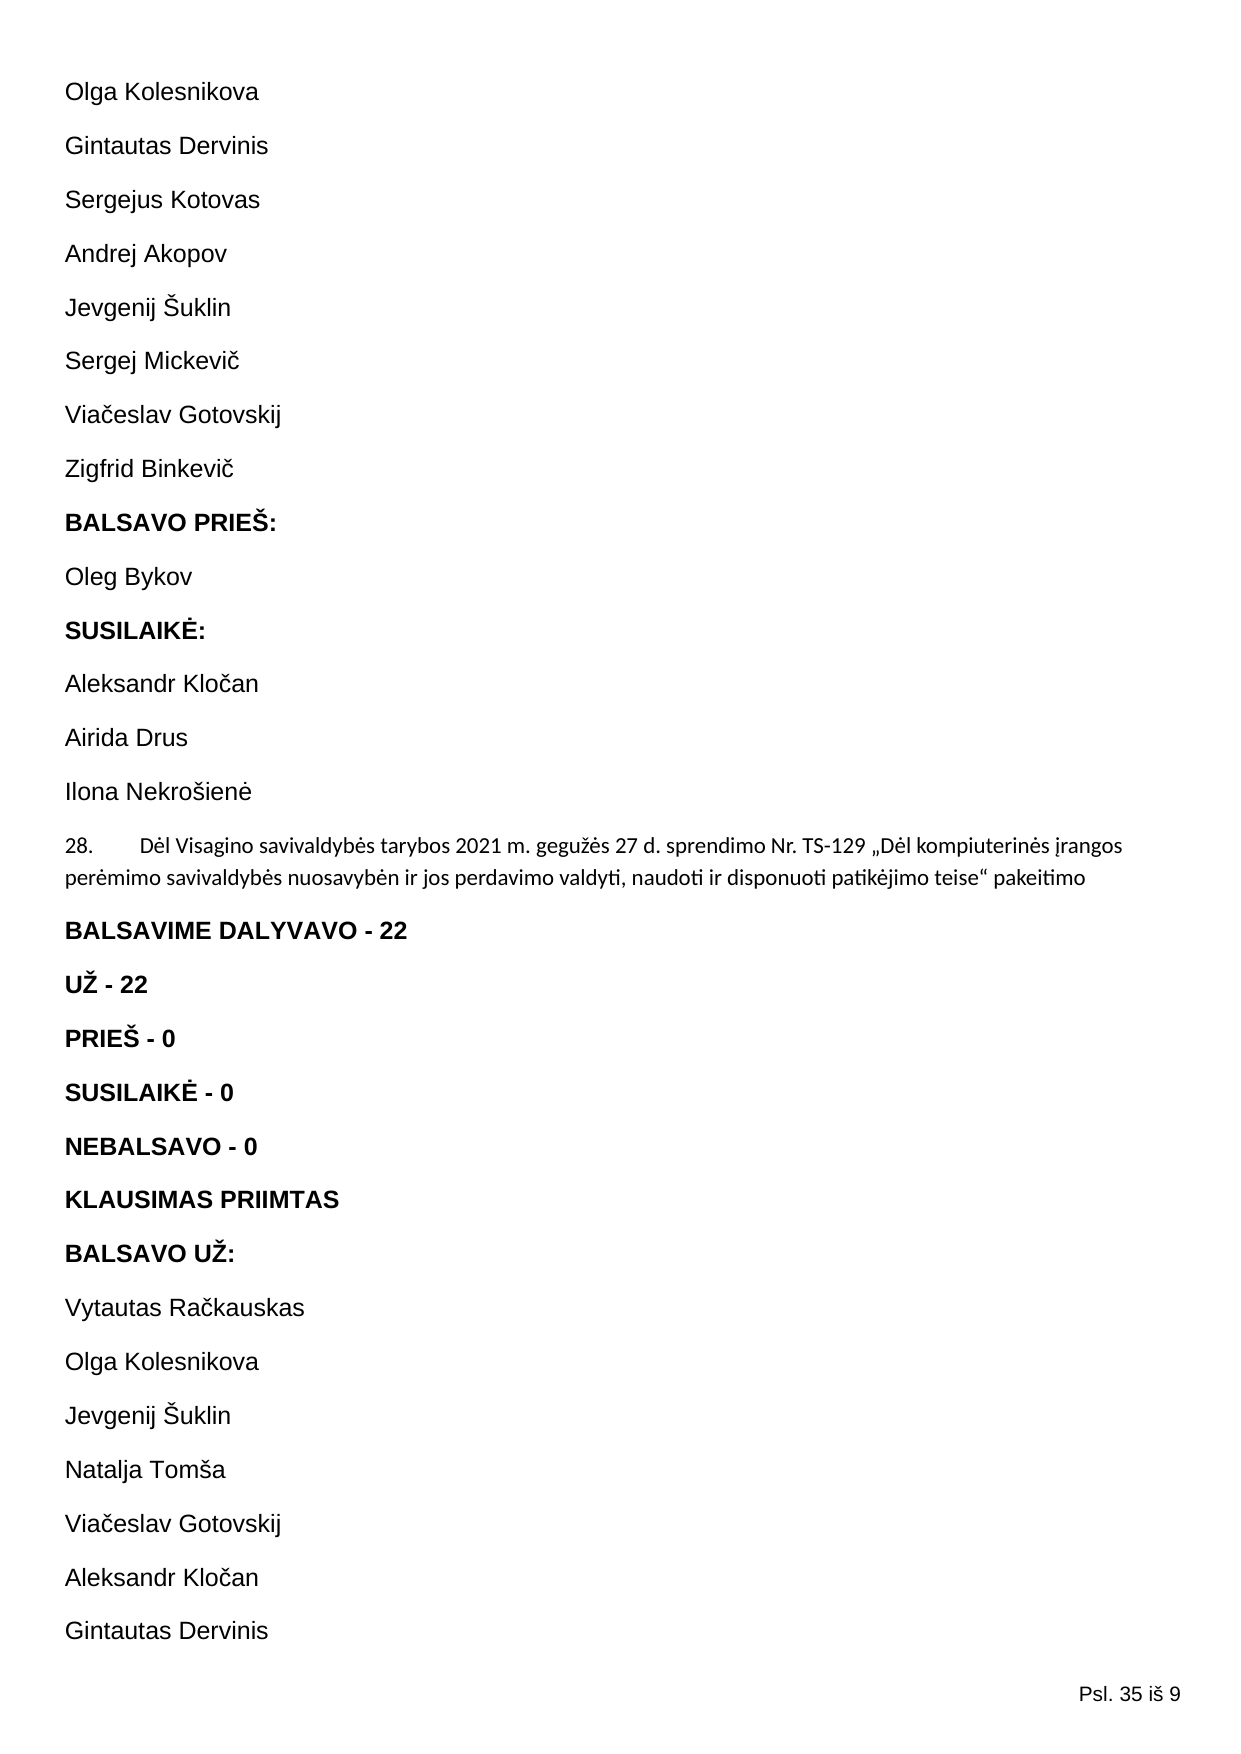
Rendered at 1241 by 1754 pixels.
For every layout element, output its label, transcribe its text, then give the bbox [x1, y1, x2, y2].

text Gintautas Dervinis [64, 131, 1205, 160]
text Gintautas Dervinis [64, 1616, 1205, 1645]
text Oleg Bykov [64, 562, 1205, 591]
text Olga Kolesnikova [64, 1347, 1205, 1376]
text NEBALSAVO - 0 [64, 1132, 1205, 1160]
text KLAUSIMAS PRIIMTAS [64, 1186, 1205, 1214]
text Jevgenij Šuklin [64, 1401, 1205, 1430]
text BALSAVO PRIEŠ: [64, 508, 1205, 537]
text Andrej Akopov [64, 239, 1205, 267]
text Aleksandr Kločan [64, 669, 1205, 698]
text Vytautas Račkauskas [64, 1293, 1205, 1322]
text BALSAVO UŽ: [64, 1239, 1205, 1268]
text Viačeslav Gotovskij [64, 1509, 1205, 1537]
text Viačeslav Gotovskij [64, 400, 1205, 429]
text 28. Dėl Visagino savivaldybės tarybos 2021 m. gegužės 27 d. sprendimo Nr. TS-129 „Dėl kompiuterinės įrangos perėmimo savivaldybės nuosavybėn ir jos perdavimo valdyti, naudoti ir disponuoti patikėjimo teise“ pakeitimo [64, 831, 1205, 891]
text Ilona Nekrošienė [64, 777, 1205, 806]
text Jevgenij Šuklin [64, 292, 1205, 321]
text SUSILAIKĖ - 0 [64, 1078, 1205, 1107]
text BALSAVIME DALYVAVO - 22 [64, 916, 1205, 945]
text Zigfrid Binkevič [64, 454, 1205, 483]
text Aleksandr Kločan [64, 1562, 1205, 1591]
text Airida Drus [64, 723, 1205, 752]
text Olga Kolesnikova [64, 77, 1205, 106]
text Natalja Tomša [64, 1455, 1205, 1483]
text Sergej Mickevič [64, 346, 1205, 375]
text Sergejus Kotovas [64, 185, 1205, 213]
text SUSILAIKĖ: [64, 616, 1205, 644]
text PRIEŠ - 0 [64, 1024, 1205, 1053]
text UŽ - 22 [64, 970, 1205, 999]
